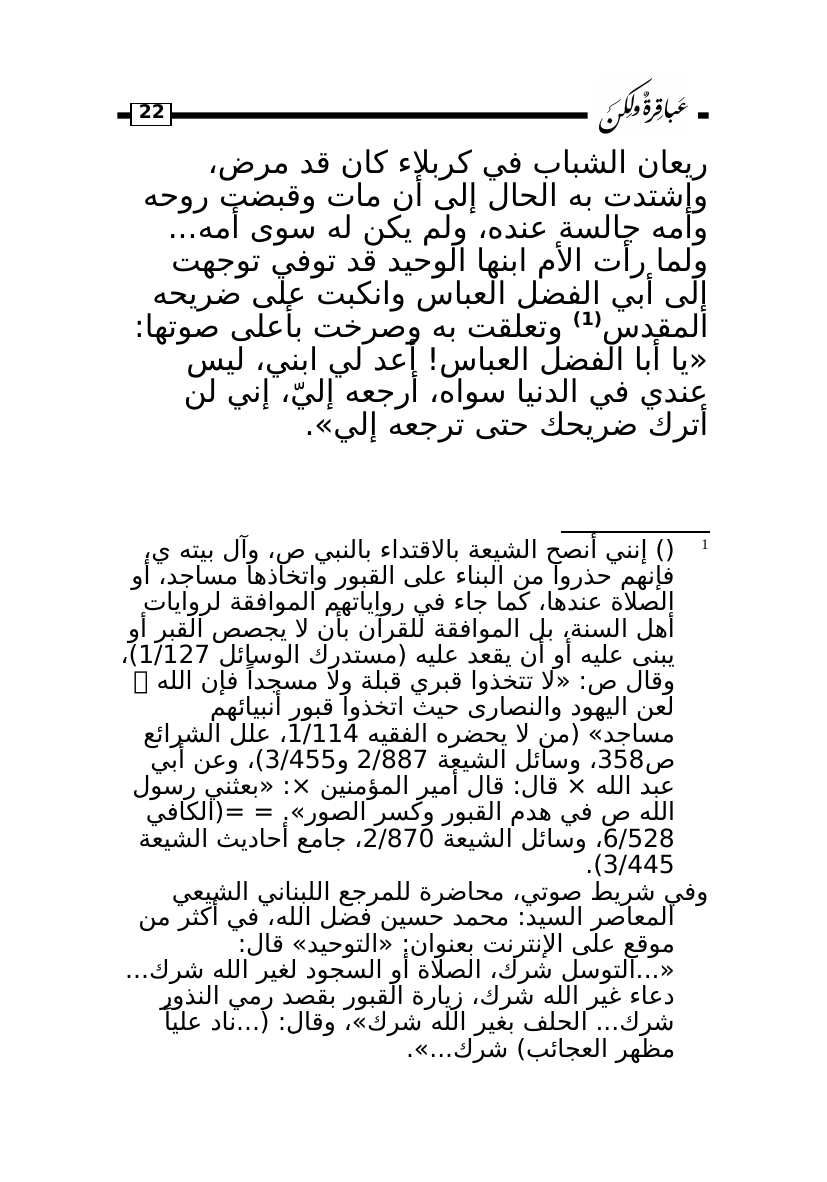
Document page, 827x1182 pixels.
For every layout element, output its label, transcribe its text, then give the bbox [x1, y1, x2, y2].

picture [596, 76, 689, 136]
